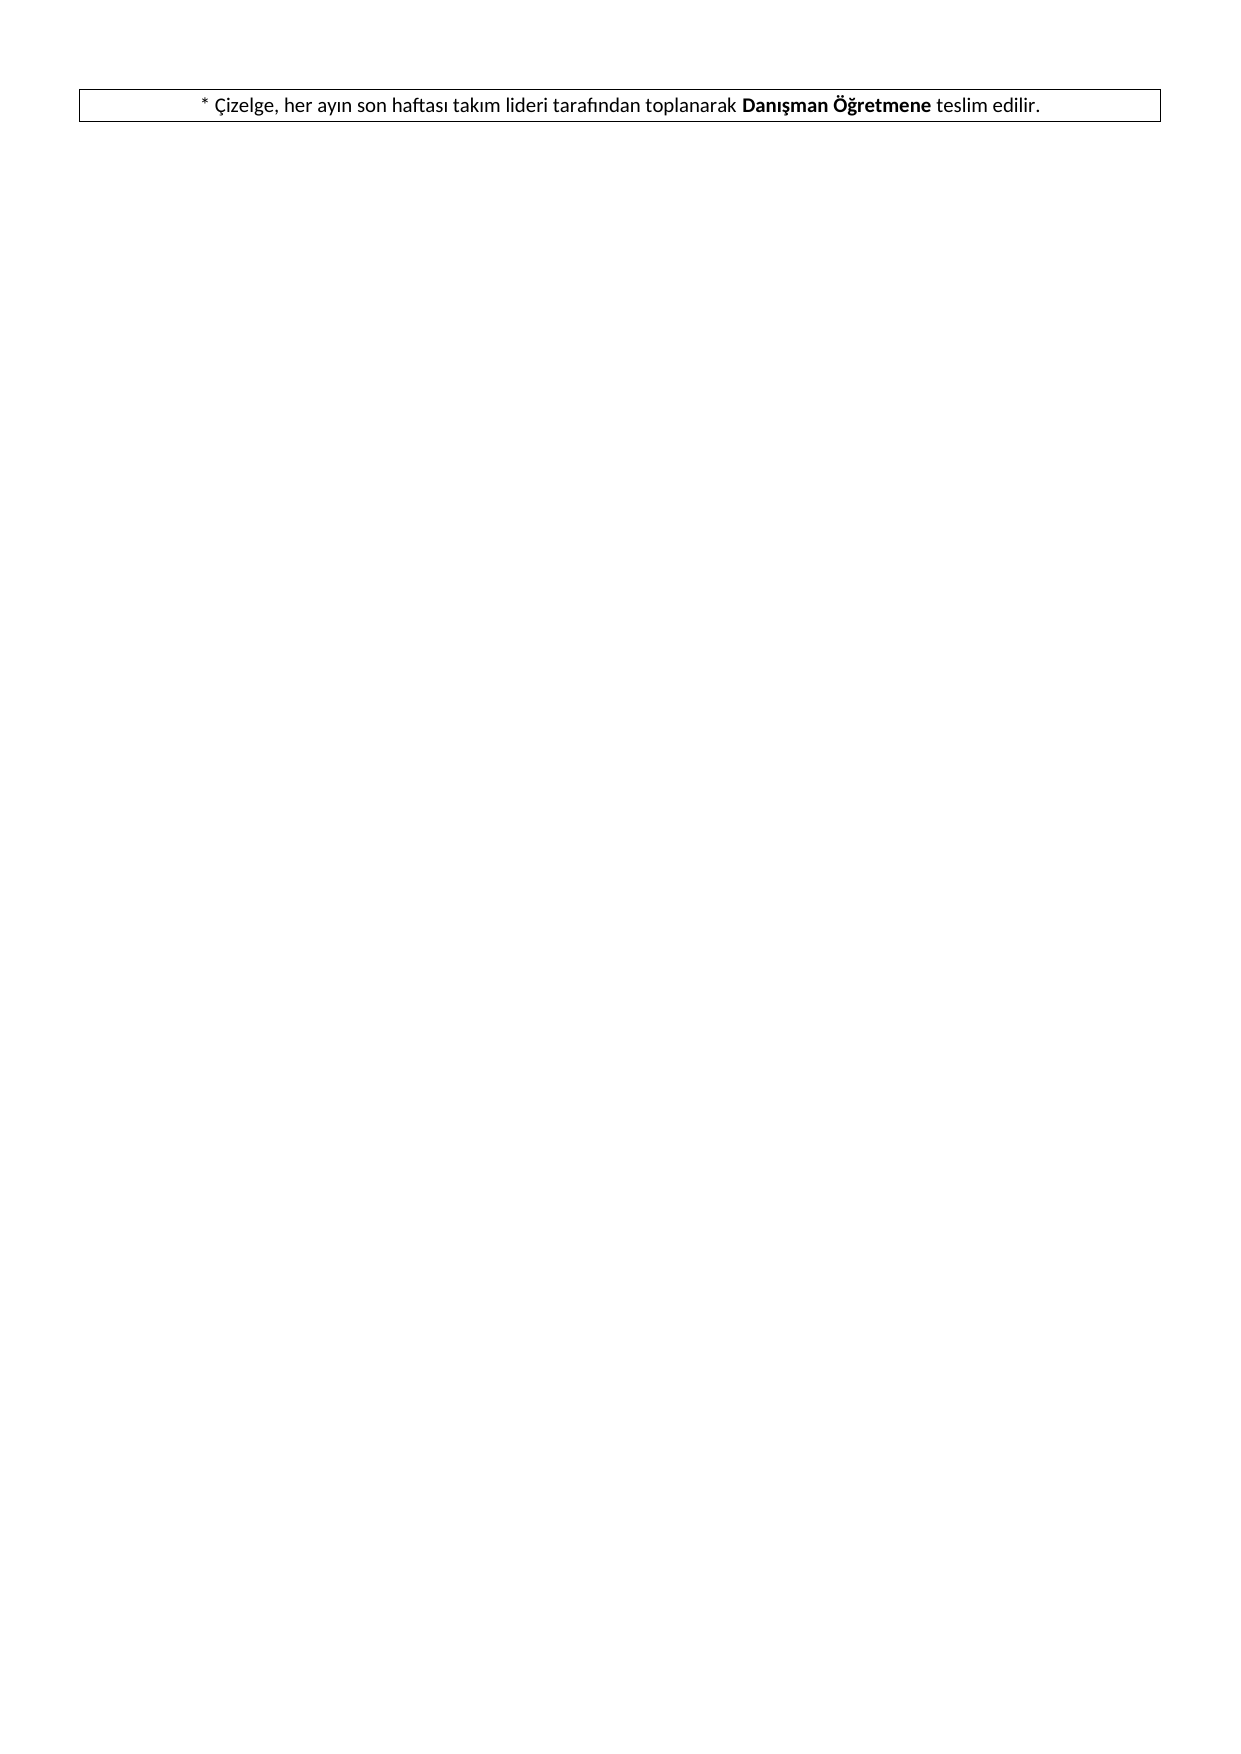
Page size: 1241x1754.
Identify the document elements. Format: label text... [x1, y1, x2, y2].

table_cell * Çizelge, her ayın son haftası takım lideri tarafından toplanarak Danışman Öğretmene teslim edilir. [80, 90, 1160, 121]
